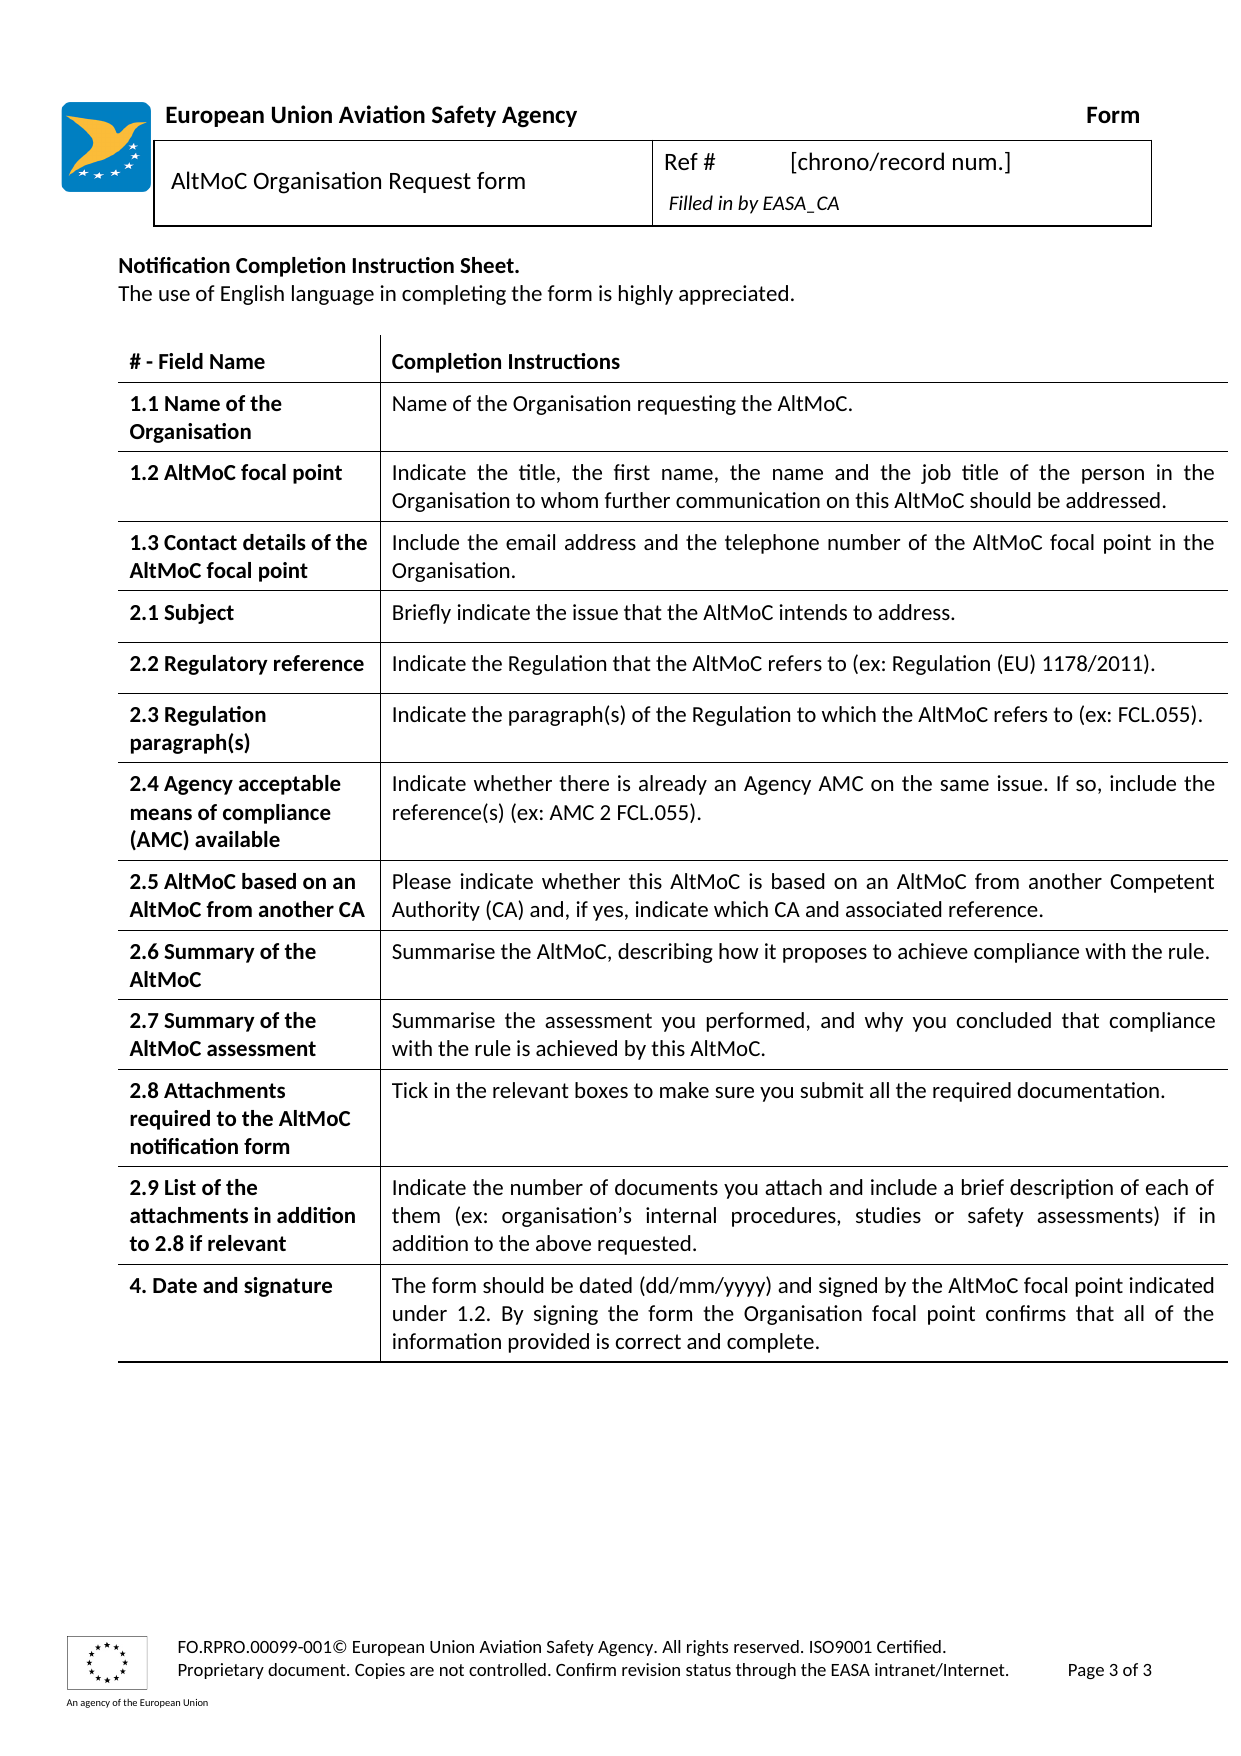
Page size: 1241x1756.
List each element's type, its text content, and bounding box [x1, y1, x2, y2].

picture [95, 173, 103, 178]
table_cell Indicate whether there is already an Agency AMC on the same issue. If so, include the reference(s) (ex: AMC 2 FCL.055). [381, 763, 1228, 860]
table_cell Indicate the Regulation that the AltMoC refers to (ex: Regulation (EU) 1178/2011). [381, 643, 1228, 693]
table_cell 2.2 Regulatory reference [118, 643, 380, 693]
text Notification Completion Instruction Sheet. [118, 251, 1166, 279]
table_cell 2.6 Summary of the AltMoC [118, 931, 380, 999]
table_cell Tick in the relevant boxes to make sure you submit all the required documentation. [381, 1070, 1228, 1166]
table_cell 1.3 Contact details of the AltMoC focal point [118, 522, 380, 590]
table_header # - Field Name [118, 335, 380, 382]
picture [66, 1635, 148, 1690]
table_cell 2.8 Attachments required to the AltMoC notification form [118, 1070, 380, 1166]
table_cell Indicate the number of documents you attach and include a brief description of each of them (ex: organisation’s internal procedures, studies or safety assessments) if in addition to the above requested. [381, 1167, 1228, 1264]
table_cell 2.3 Regulation paragraph(s) [118, 694, 380, 762]
table_cell 1.2 AltMoC focal point [118, 452, 380, 521]
picture [68, 116, 146, 174]
table_cell 2.4 Agency acceptable means of compliance (AMC) available [118, 763, 380, 860]
table_cell 2.1 Subject [118, 591, 380, 642]
table_cell Indicate the paragraph(s) of the Regulation to which the AltMoC refers to (ex: FCL.055). [381, 694, 1228, 762]
table_cell 4. Date and signature [118, 1265, 380, 1361]
text The use of English language in completing the form is highly appreciated. [118, 279, 1166, 307]
table_cell Briefly indicate the issue that the AltMoC intends to address. [381, 591, 1228, 642]
table_cell 2.9 List of the attachments in addition to 2.8 if relevant [118, 1167, 380, 1264]
table_cell 1.1 Name of the Organisation [118, 383, 380, 451]
table_cell Name of the Organisation requesting the AltMoC. [381, 383, 1228, 451]
table_cell Summarise the assessment you performed, and why you concluded that compliance with the rule is achieved by this AltMoC. [381, 1000, 1228, 1069]
table_cell Summarise the AltMoC, describing how it proposes to achieve compliance with the rule. [381, 931, 1228, 999]
table_cell 2.7 Summary of the AltMoC assessment [118, 1000, 380, 1069]
table_cell The form should be dated (dd/mm/yyyy) and signed by the AltMoC focal point indicated under 1.2. By signing the form the Organisation focal point confirms that all of the information provided is correct and complete. [381, 1265, 1228, 1361]
table_cell Include the email address and the telephone number of the AltMoC focal point in the Organisation. [381, 522, 1228, 590]
table_cell 2.5 AltMoC based on an AltMoC from another CA [118, 861, 380, 929]
table_cell Please indicate whether this AltMoC is based on an AltMoC from another Competent Authority (CA) and, if yes, indicate which CA and associated reference. [381, 861, 1228, 929]
table_header Completion Instructions [381, 335, 1228, 382]
table_cell Indicate the title, the first name, the name and the job title of the person in the Organisation to whom further communication on this AltMoC should be addressed. [381, 452, 1228, 521]
